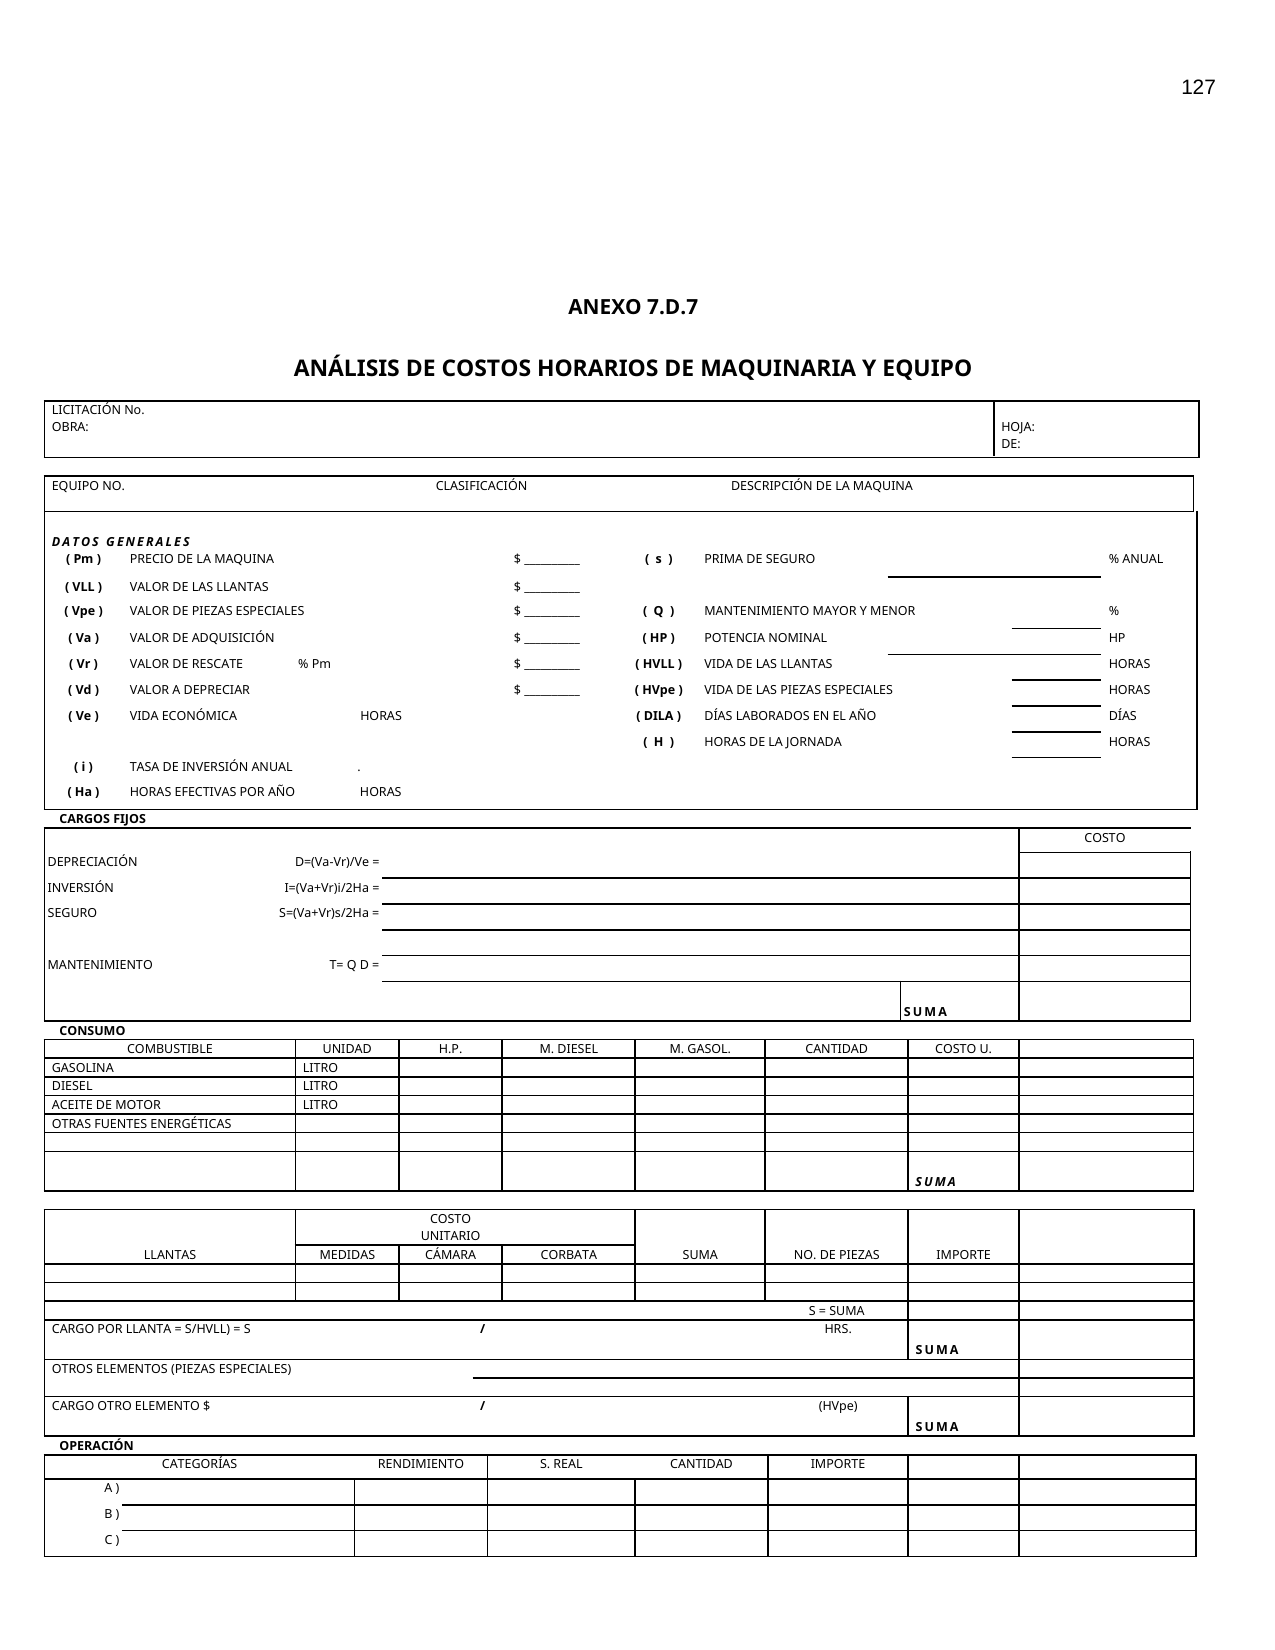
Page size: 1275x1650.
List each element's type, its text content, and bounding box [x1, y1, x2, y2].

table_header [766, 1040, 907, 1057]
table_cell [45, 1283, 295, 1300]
text CARGOS FIJOS [59, 810, 1216, 827]
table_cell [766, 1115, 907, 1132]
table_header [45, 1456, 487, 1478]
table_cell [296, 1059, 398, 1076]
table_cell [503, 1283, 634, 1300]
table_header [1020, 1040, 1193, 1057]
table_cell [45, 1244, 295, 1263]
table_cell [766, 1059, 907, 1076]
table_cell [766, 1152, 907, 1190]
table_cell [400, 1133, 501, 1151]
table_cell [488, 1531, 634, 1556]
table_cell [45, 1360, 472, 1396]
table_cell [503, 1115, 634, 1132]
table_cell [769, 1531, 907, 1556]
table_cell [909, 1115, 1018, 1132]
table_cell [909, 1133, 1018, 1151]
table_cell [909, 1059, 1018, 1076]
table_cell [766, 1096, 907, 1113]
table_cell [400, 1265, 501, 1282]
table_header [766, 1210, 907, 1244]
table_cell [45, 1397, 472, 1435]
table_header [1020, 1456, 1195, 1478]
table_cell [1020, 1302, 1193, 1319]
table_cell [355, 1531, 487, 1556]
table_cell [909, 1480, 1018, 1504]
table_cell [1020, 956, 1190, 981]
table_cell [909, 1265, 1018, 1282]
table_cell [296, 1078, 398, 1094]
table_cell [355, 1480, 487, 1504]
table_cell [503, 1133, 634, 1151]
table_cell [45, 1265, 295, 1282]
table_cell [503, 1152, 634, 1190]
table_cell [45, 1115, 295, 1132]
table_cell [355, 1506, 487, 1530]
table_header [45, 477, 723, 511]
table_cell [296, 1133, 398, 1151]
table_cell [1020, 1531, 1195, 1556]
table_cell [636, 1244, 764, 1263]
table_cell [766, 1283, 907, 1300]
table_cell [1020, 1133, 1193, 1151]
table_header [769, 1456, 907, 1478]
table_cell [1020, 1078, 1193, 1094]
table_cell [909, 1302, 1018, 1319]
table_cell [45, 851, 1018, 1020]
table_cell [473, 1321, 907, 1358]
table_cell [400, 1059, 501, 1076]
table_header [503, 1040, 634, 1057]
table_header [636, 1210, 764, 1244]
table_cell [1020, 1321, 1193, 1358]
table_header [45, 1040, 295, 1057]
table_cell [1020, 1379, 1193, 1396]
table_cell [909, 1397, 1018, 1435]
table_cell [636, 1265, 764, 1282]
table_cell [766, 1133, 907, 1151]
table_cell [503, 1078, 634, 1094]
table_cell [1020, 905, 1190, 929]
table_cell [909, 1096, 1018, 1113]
text OPERACIÓN [59, 1437, 1216, 1454]
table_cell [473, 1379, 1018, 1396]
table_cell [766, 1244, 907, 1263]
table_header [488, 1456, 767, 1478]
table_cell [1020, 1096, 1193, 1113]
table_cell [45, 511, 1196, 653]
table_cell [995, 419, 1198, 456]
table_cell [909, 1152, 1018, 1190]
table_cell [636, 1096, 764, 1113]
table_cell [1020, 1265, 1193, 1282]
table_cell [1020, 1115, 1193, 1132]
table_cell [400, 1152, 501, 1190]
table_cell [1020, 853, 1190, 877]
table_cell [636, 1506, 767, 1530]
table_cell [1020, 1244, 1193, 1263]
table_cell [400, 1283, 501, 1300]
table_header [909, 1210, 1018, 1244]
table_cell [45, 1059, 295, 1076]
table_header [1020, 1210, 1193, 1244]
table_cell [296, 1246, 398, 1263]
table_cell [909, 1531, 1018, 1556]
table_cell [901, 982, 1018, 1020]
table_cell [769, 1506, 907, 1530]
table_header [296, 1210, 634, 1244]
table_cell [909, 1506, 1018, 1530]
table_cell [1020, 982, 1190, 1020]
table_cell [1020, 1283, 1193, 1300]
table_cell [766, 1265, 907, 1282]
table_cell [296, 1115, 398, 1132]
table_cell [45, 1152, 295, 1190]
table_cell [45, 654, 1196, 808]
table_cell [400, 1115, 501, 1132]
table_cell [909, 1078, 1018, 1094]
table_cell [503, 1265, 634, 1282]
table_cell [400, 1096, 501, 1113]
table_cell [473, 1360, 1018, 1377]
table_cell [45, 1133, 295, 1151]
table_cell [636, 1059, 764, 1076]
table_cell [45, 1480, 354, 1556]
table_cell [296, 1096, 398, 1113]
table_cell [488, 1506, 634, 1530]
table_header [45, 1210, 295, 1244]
text CONSUMO [59, 1022, 1216, 1039]
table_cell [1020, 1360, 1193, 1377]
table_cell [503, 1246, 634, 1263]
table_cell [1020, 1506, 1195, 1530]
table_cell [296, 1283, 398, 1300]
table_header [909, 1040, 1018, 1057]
text ANÁLISIS DE COSTOS HORARIOS DE MAQUINARIA Y EQUIPO [50, 352, 1216, 383]
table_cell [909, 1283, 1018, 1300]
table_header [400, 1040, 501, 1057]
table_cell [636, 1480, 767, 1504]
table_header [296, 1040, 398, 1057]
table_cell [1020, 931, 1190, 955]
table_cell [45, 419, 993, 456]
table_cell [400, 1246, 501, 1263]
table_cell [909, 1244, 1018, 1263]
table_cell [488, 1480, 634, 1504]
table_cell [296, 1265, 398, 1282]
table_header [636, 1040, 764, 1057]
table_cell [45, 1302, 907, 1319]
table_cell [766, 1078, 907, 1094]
text ANEXO 7.D.7 [50, 292, 1216, 320]
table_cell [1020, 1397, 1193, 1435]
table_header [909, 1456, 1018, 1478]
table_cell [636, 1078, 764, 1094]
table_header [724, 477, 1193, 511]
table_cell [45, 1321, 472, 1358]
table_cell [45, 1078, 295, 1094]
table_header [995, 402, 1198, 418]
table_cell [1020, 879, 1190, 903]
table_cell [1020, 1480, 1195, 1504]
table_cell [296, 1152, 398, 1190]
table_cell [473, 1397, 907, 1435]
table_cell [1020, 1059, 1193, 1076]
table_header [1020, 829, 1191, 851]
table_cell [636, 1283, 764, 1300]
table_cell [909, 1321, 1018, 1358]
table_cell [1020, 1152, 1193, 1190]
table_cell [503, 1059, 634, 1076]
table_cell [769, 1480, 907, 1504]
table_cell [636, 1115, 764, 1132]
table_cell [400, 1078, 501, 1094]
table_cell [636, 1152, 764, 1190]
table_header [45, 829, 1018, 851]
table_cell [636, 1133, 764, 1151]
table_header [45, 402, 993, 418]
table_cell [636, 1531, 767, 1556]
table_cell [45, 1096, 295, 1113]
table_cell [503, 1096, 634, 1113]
